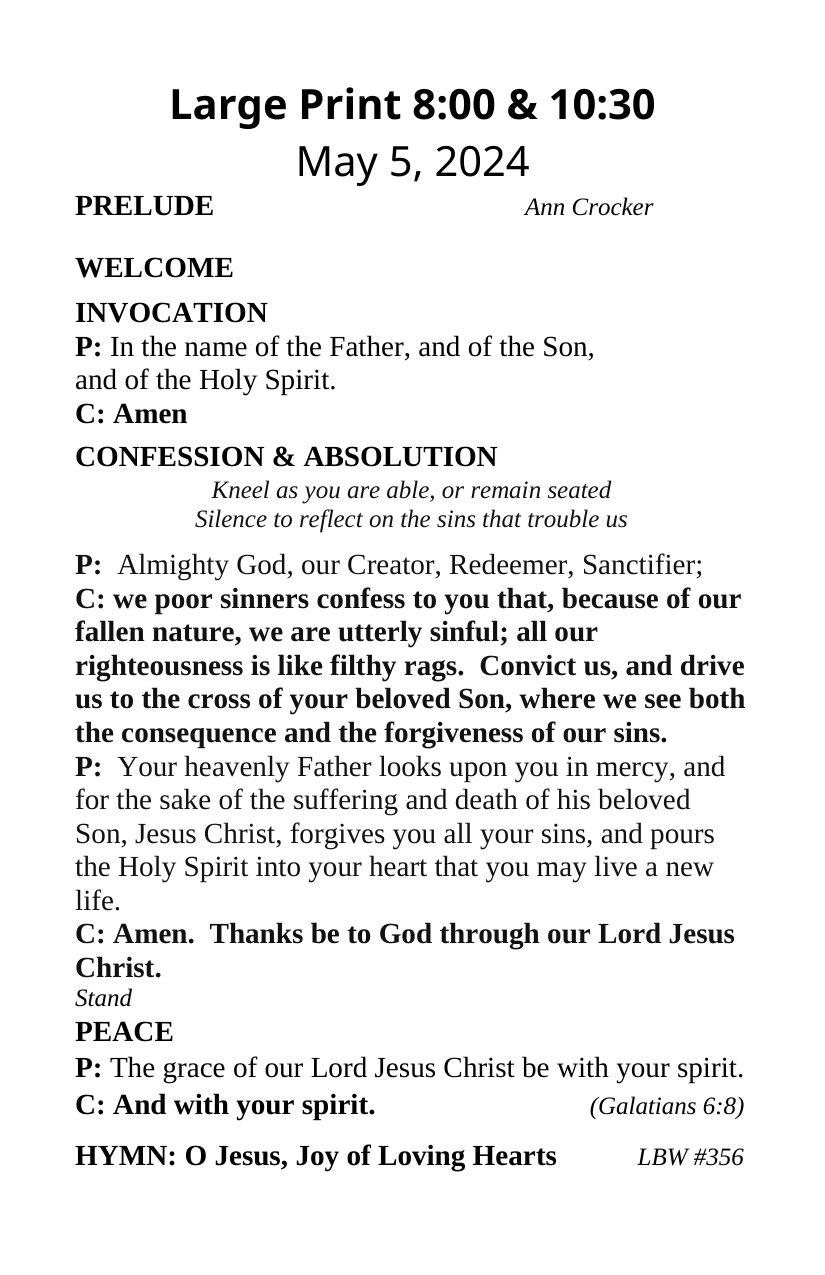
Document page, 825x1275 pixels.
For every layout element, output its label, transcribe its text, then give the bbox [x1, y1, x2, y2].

text Large Print 8:00 & 10:30 [75, 75, 750, 132]
text Stand [75, 983, 750, 1012]
text Silence to reflect on the sins that trouble us [75, 504, 750, 533]
text PRELUDE Ann Crocker [75, 188, 750, 222]
text CONFESSION & ABSOLUTION [75, 439, 750, 473]
text P: Your heavenly Father looks upon you in mercy, and for the sake of the suffering and death of his beloved Son, Jesus Christ, forgives you all your sins, and pours the Holy Spirit into your heart that you may live a new life. [75, 749, 750, 916]
text P: Almighty God, our Creator, Redeemer, Sanctifier; [75, 547, 750, 581]
text HYMN: O Jesus, Joy of Loving Hearts LBW #356 [75, 1138, 750, 1172]
text PEACE [75, 1014, 750, 1048]
text C: Amen [75, 396, 750, 430]
text P: The grace of our Lord Jesus Christ be with your spirit. C: And with your spirit. (Galatians 6:8) [75, 1051, 750, 1120]
text P: In the name of the Father, and of the Son, [75, 329, 750, 363]
text and of the Holy Spirit. [75, 363, 750, 396]
text C: Amen. Thanks be to God through our Lord Jesus Christ. [75, 916, 750, 983]
text C: we poor sinners confess to you that, because of our fallen nature, we are utterly sinful; all our righteousness is like filthy rags. Convict us, and drive us to the cross of your beloved Son, where we see both the consequence and the forgiveness of our sins. [75, 581, 750, 749]
text INVOCATION [75, 296, 750, 329]
text WELCOME [75, 250, 750, 284]
text Kneel as you are able, or remain seated [75, 476, 750, 504]
text May 5, 2024 [75, 132, 750, 188]
